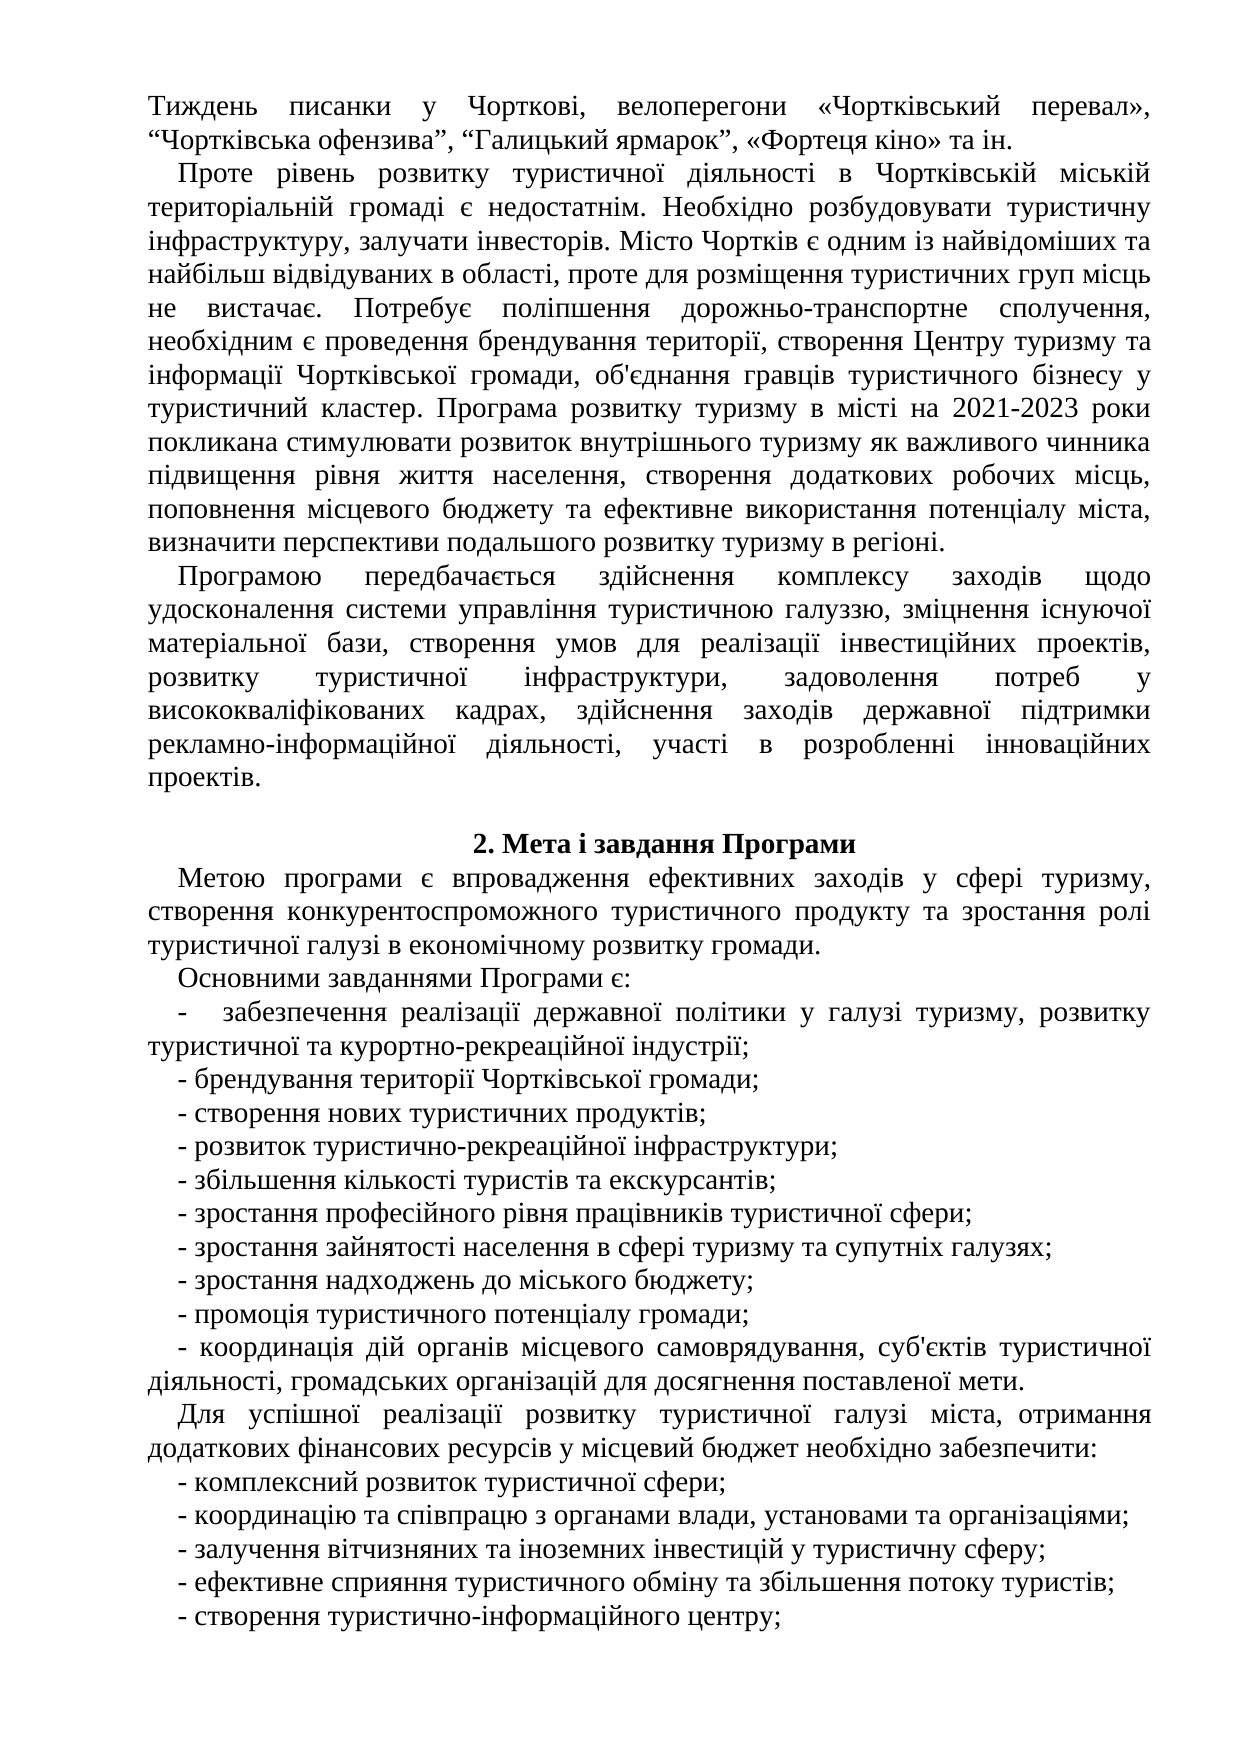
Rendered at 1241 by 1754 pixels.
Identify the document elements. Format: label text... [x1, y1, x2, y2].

text - розвиток туристично-рекреаційної інфраструктури; [148, 1128, 1152, 1162]
text - комплексний розвиток туристичної сфери; [148, 1464, 1152, 1497]
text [148, 88, 1152, 156]
text Для успішної реалізації розвитку туристичної галузі міста, отримання додаткових фінансових ресурсів у місцевий бюджет необхідно забезпечити: [148, 1397, 1152, 1464]
text - збільшення кількості туристів та екскурсантів; [148, 1162, 1152, 1195]
text - зростання надходжень до міського бюджету; [148, 1262, 1152, 1296]
text Метою програми є впровадження ефективних заходів у сфері туризму, створення конкурентоспроможного туристичного продукту та зростання ролі туристичної галузі в економічному розвитку громади. [148, 860, 1152, 961]
text - координацію та співпрацю з органами влади, установами та організаціями; [148, 1497, 1152, 1531]
text - координація дій органів місцевого самоврядування, суб'єктів туристичної діяльності, громадських організацій для досягнення поставленої мети. [148, 1329, 1152, 1397]
text - створення туристично-інформаційного центру; [148, 1598, 1152, 1631]
text - ефективне сприяння туристичного обміну та збільшення потоку туристів; [148, 1564, 1152, 1598]
text - промоція туристичного потенціалу громади; [148, 1296, 1152, 1329]
text Основними завданнями Програми є: [148, 961, 1152, 994]
text - брендування території Чортківської громади; [148, 1061, 1152, 1095]
text - створення нових туристичних продуктів; [148, 1095, 1152, 1128]
text - зростання зайнятості населення в сфері туризму та супутніх галузях; [148, 1229, 1152, 1262]
text - забезпечення реалізації державної політики у галузі туризму, розвитку туристичної та курортно-рекреаційної індустрії; [148, 994, 1152, 1061]
text Проте рівень розвитку туристичної діяльності в Чортківській міській територіальній громаді є недостатнім. Необхідно розбудовувати туристичну інфраструктуру, залучати інвесторів. Місто Чортків є одним із найвідоміших та найбільш відвідуваних в області, проте для розміщення туристичних груп місць не вистачає. Потребує поліпшення дорожньо-транспортне сполучення, необхідним є проведення брендування території, створення Центру туризму та інформації Чортківської громади, об'єднання гравців туристичного бізнесу у туристичний кластер. Програма розвитку туризму в місті на 2021-2023 роки покликана стимулювати розвиток внутрішнього туризму як важливого чинника підвищення рівня життя населення, створення додаткових робочих місць, поповнення місцевого бюджету та ефективне використання потенціалу міста, визначити перспективи подальшого розвитку туризму в регіоні. [148, 156, 1152, 558]
text 2. Мета і завдання Програми [148, 826, 1152, 860]
text - залучення вітчизняних та іноземних інвестицій у туристичну сферу; [148, 1531, 1152, 1564]
text - зростання професійного рівня працівників туристичної сфери; [148, 1195, 1152, 1229]
text Програмою передбачається здійснення комплексу заходів щодо удосконалення системи управління туристичною галуззю, зміцнення існуючої матеріальної бази, створення умов для реалізації інвестиційних проектів, розвитку туристичної інфраструктури, задоволення потреб у висококваліфікованих кадрах, здійснення заходів державної підтримки рекламно-інформаційної діяльності, участі в розробленні інноваційних проектів. [148, 558, 1152, 793]
